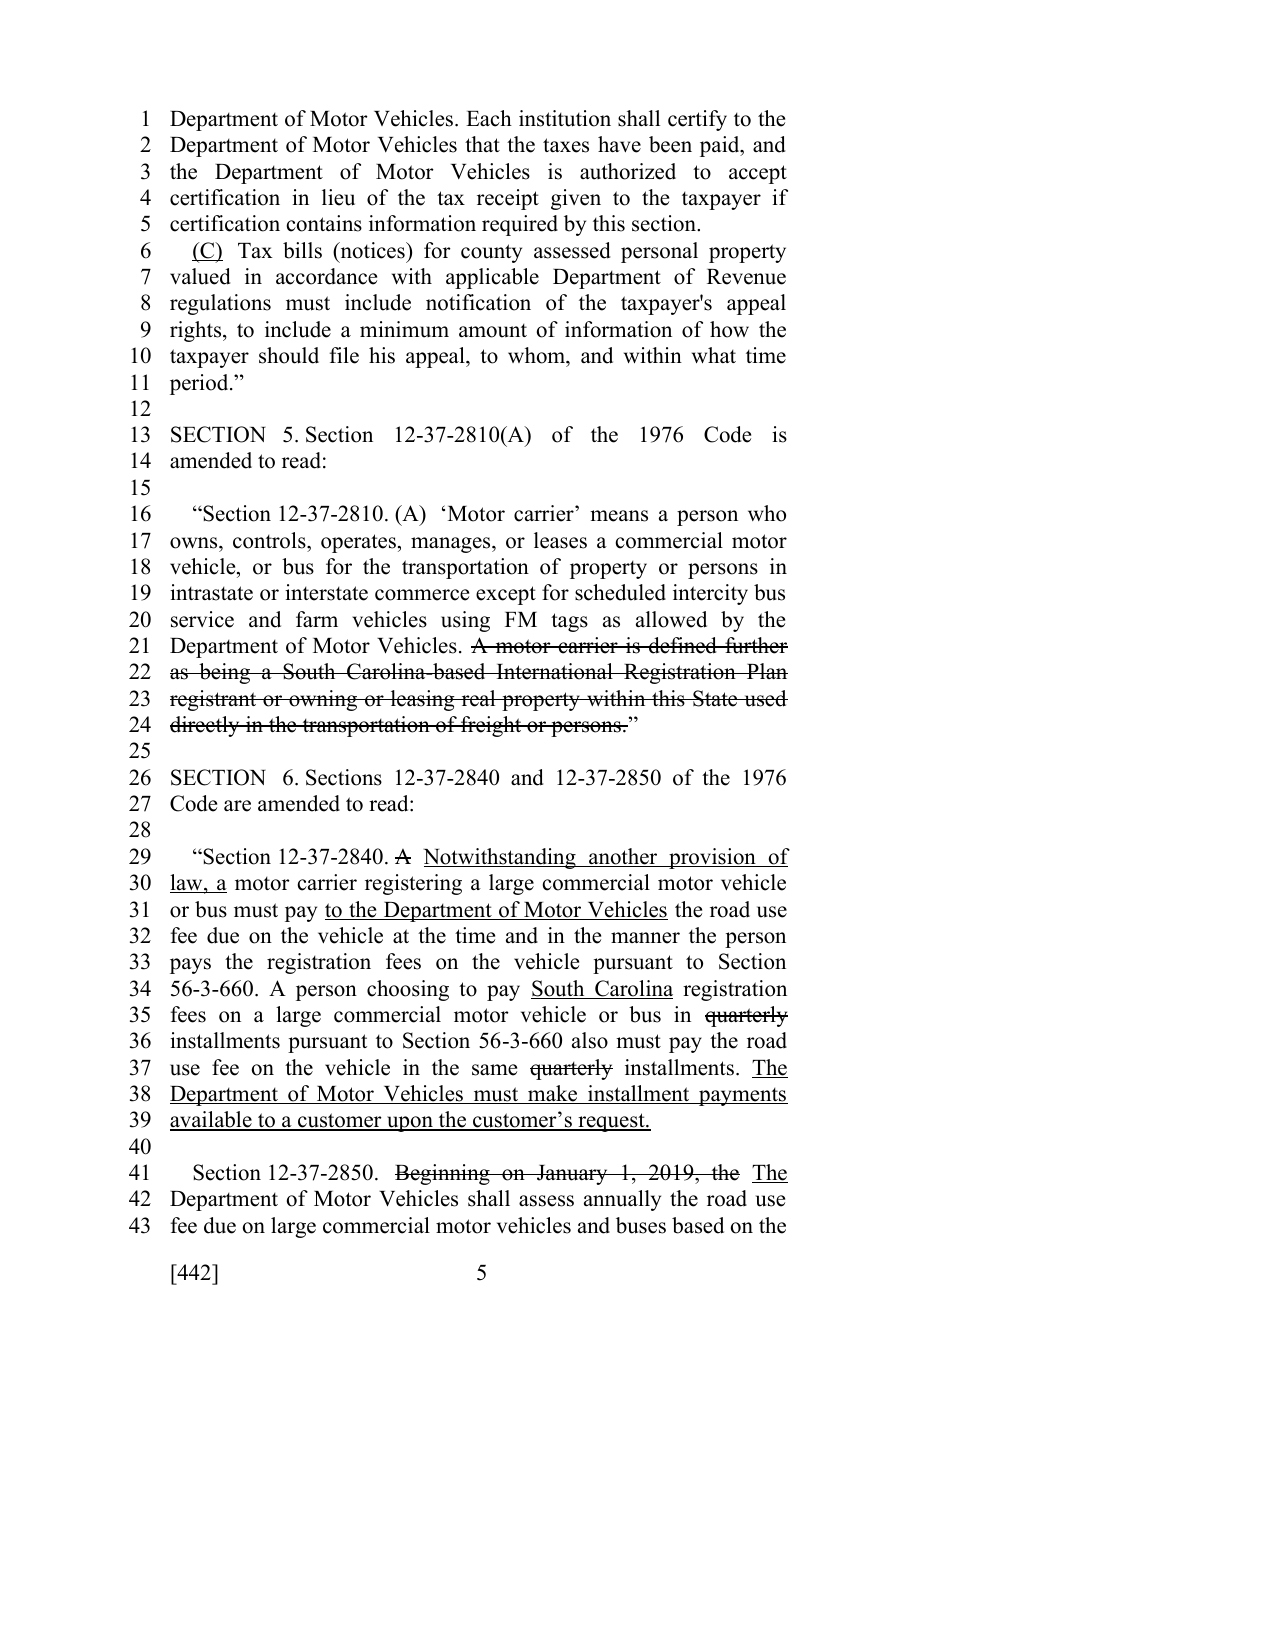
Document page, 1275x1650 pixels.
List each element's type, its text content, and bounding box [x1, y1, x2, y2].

text SECTION 6. Sections 12-37-2840 and 12-37-2850 of the 1976 Code are amended to read: [169, 764, 787, 817]
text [169, 105, 787, 237]
text “Section 12-37-2840. A Notwithstanding another provision of law, a motor carrier registering a large commercial motor vehicle or bus must pay to the Department of Motor Vehicles the road use fee due on the vehicle at the time and in the manner the person pays the registration fees on the vehicle pursuant to Section 56-3-660. A person choosing to pay South Carolina registration fees on a large commercial motor vehicle or bus in quarterly installments pursuant to Section 56-3-660 also must pay the road use fee on the vehicle in the same quarterly installments. The Department of Motor Vehicles must make installment payments available to a customer upon the customer’s request. [169, 843, 787, 1103]
text (C) Tax bills (notices) for county assessed personal property valued in accordance with applicable Department of Revenue regulations must include notification of the taxpayer's appeal rights, to include a minimum amount of information of how the taxpayer should file his appeal, to whom, and within what time period.” [169, 237, 787, 395]
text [169, 1159, 787, 1238]
text “Section 12-37-2810. (A) ‘Motor carrier’ means a person who owns, controls, operates, manages, or leases a commercial motor vehicle, or bus for the transportation of property or persons in intrastate or interstate commerce except for scheduled intercity bus service and farm vehicles using FM tags as allowed by the Department of Motor Vehicles. A motor carrier is defined further as being a South Carolina-based International Registration Plan registrant or owning or leasing real property within this State used directly in the transportation of freight or persons.” [169, 500, 787, 673]
text SECTION 5. Section 12-37-2810(A) of the 1976 Code is amended to read: [169, 421, 787, 474]
